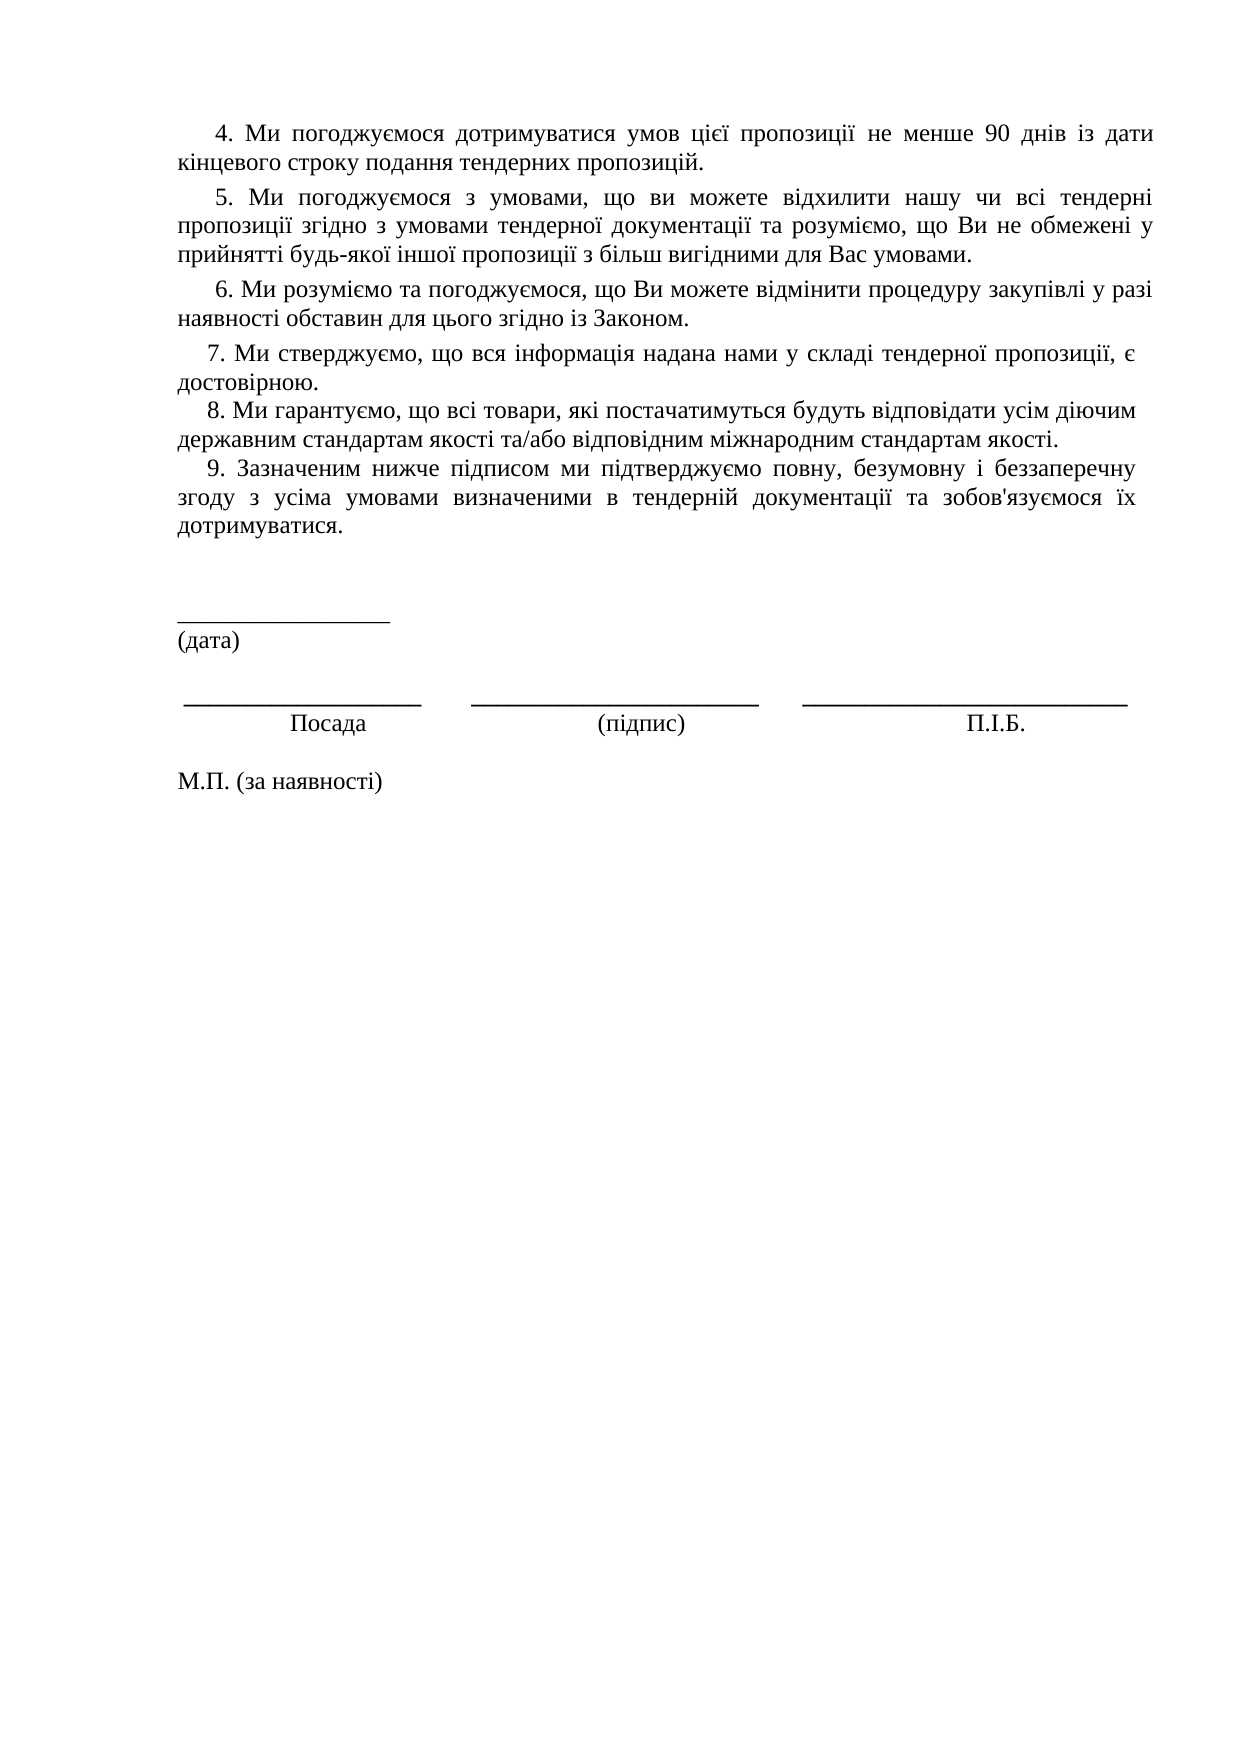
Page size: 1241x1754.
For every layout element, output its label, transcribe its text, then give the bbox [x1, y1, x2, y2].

text 6. Ми розуміємо та погоджуємося, що Ви можете відмінити процедуру закупівлі у разі наявності обставин для цього згідно із Законом. [177, 274, 1154, 332]
text 9. Зазначеним нижче підписом ми підтверджуємо повну, безумовну і беззаперечну згоду з усіма умовами визначеними в тендерній документації та зобов'язуємося їх дотримуватися. [177, 453, 1137, 539]
text Посада (підпис) П.І.Б. [177, 708, 1152, 737]
text 7. Ми стверджуємо, що вся інформація надана нами у складі тендерної пропозиції, є достовірною. [177, 338, 1137, 396]
text 8. Ми гарантуємо, що всі товари, які постачатимуться будуть відповідати усім діючим державним стандартам якості та/або відповідним міжнародним стандартам якості. [177, 396, 1137, 453]
text М.П. (за наявності) [177, 766, 1152, 795]
text _________________ [177, 597, 1152, 626]
text (дата) [177, 626, 1152, 654]
text 5. Ми погоджуємося з умовами, що ви можете відхилити нашу чи всі тендерні пропозиції згідно з умовами тендерної документації та розуміємо, що Ви не обмежені у прийнятті будь-якої іншої пропозиції з більш вигідними для Вас умовами. [177, 182, 1154, 268]
text 4. Ми погоджуємося дотримуватися умов цієї пропозиції не менше 90 днів із дати кінцевого строку подання тендерних пропозицій. [177, 118, 1154, 176]
text ___________________ _______________________ __________________________ [177, 680, 1152, 708]
